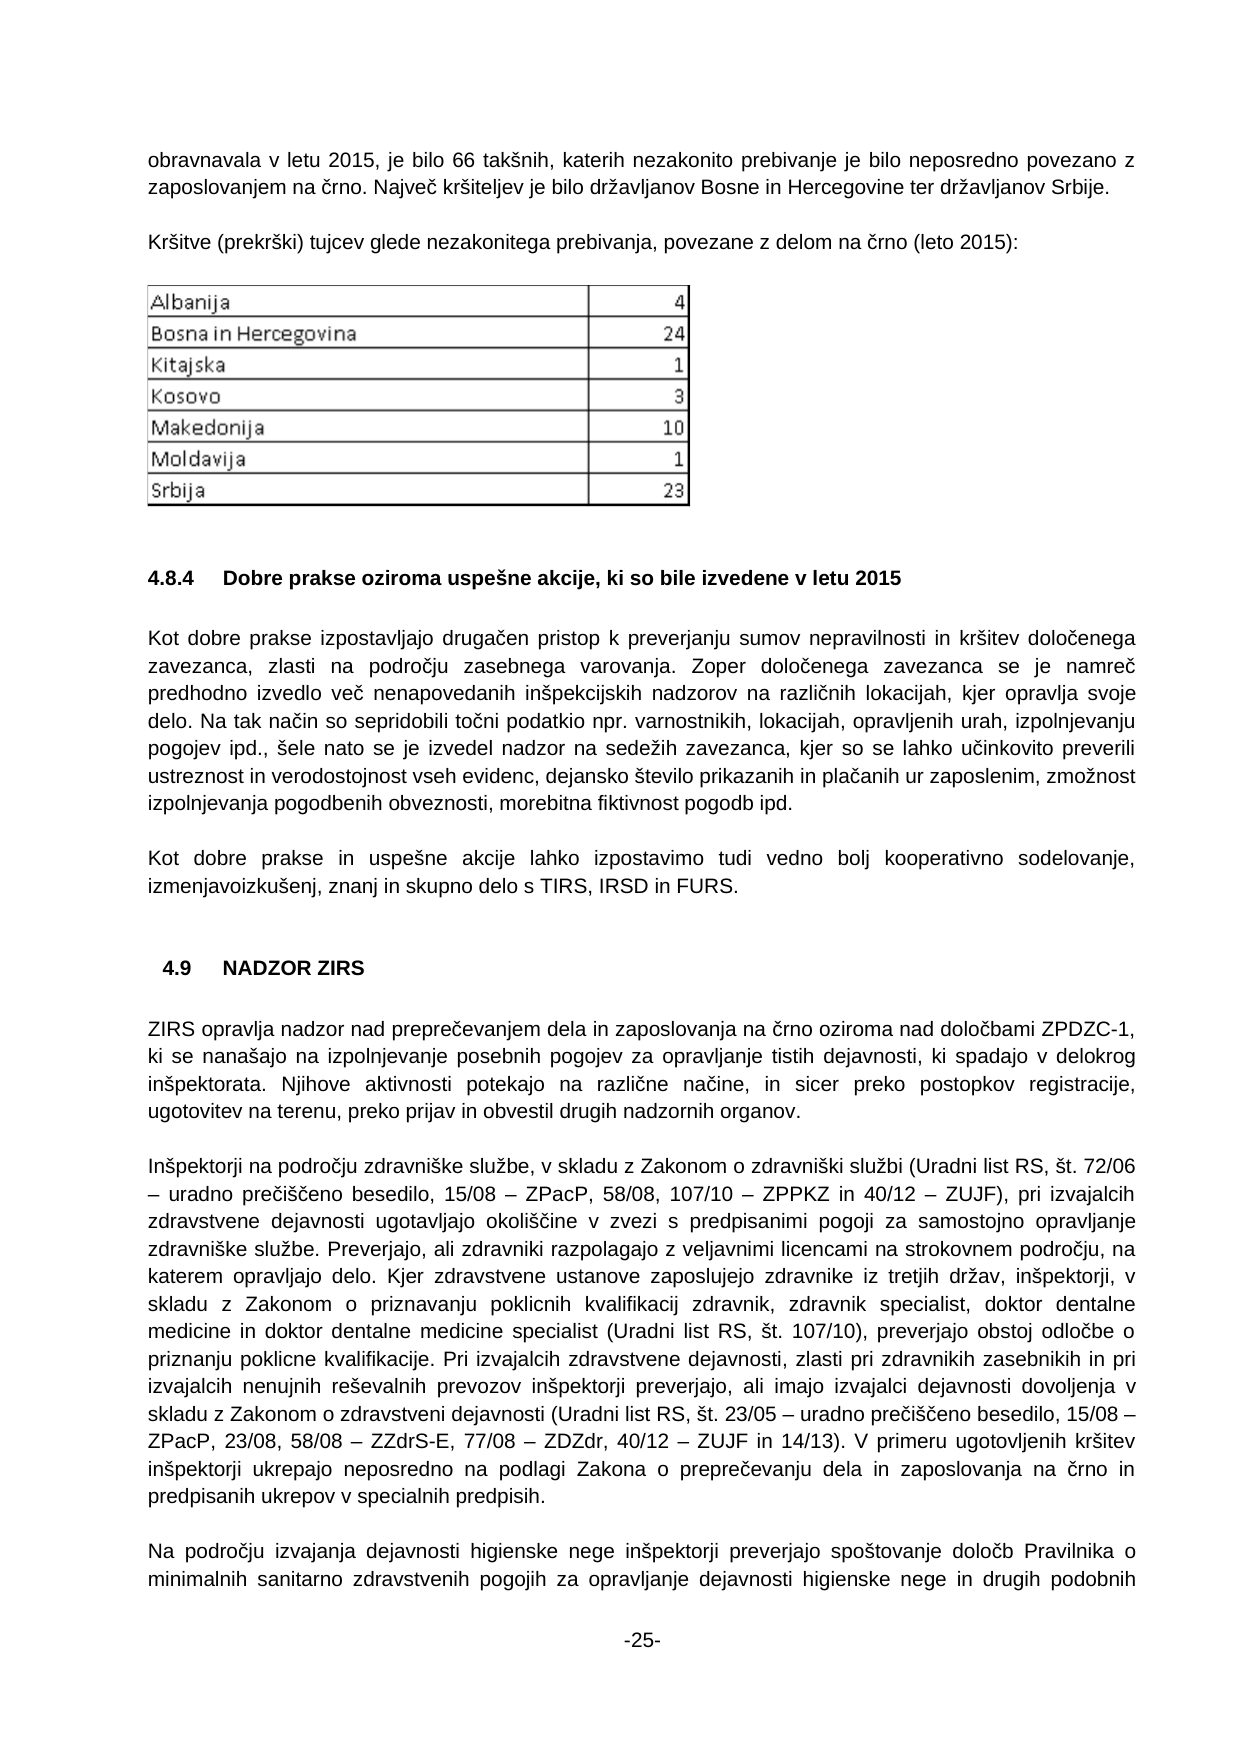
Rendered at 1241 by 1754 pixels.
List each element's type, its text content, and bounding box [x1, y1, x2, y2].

subtitle Dobre prakse oziroma uspešne akcije, ki so bile izvedene v letu 2015 [148, 565, 1137, 589]
subtitle NADZOR ZIRS [162, 956, 1137, 980]
picture [147, 285, 691, 507]
text Kot dobre prakse izpostavljajo drugačen pristop k preverjanju sumov nepravilnosti in kršitev določenega zavezanca, zlasti na področju zasebnega varovanja. Zoper določenega zavezanca se je namreč predhodno izvedlo več nenapovedanih inšpekcijskih nadzorov na različnih lokacijah, kjer opravlja svoje delo. Na tak način so sepridobili točni podatkio npr. varnostnikih, lokacijah, opravljenih urah, izpolnjevanju pogojev ipd., šele nato se je izvedel nadzor na sedežih zavezanca, kjer so se lahko učinkovito preverili ustreznost in verodostojnost vseh evidenc, dejansko število prikazanih in plačanih ur zaposlenim, zmožnost izpolnjevanja pogodbenih obveznosti, morebitna fiktivnost pogodb ipd. [148, 626, 1137, 815]
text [148, 148, 1137, 199]
text Kot dobre prakse in uspešne akcije lahko izpostavimo tudi vedno bolj kooperativno sodelovanje, izmenjavoizkušenj, znanj in skupno delo s TIRS, IRSD in FURS. [148, 846, 1137, 897]
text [148, 1539, 1137, 1590]
text ZIRS opravlja nadzor nad preprečevanjem dela in zaposlovanja na črno oziroma nad določbami ZPDZC-1, ki se nanašajo na izpolnjevanje posebnih pogojev za opravljanje tistih dejavnosti, ki spadajo v delokrog inšpektorata. Njihove aktivnosti potekajo na različne načine, in sicer preko postopkov registracije, ugotovitev na terenu, preko prijav in obvestil drugih nadzornih organov. [148, 1016, 1137, 1123]
text Kršitve (prekrški) tujcev glede nezakonitega prebivanja, povezane z delom na črno (leto 2015): [148, 230, 1137, 254]
text Inšpektorji na področju zdravniške službe, v skladu z Zakonom o zdravniški službi (Uradni list RS, št. 72/06 – uradno prečiščeno besedilo, 15/08 – ZPacP, 58/08, 107/10 – ZPPKZ in 40/12 – ZUJF), pri izvajalcih zdravstvene dejavnosti ugotavljajo okoliščine v zvezi s predpisanimi pogoji za samostojno opravljanje zdravniške službe. Preverjajo, ali zdravniki razpolagajo z veljavnimi licencami na strokovnem področju, na katerem opravljajo delo. Kjer zdravstvene ustanove zaposlujejo zdravnike iz tretjih držav, inšpektorji, v skladu z Zakonom o priznavanju poklicnih kvalifikacij zdravnik, zdravnik specialist, doktor dentalne medicine in doktor dentalne medicine specialist (Uradni list RS, št. 107/10), preverjajo obstoj odločbe o priznanju poklicne kvalifikacije. Pri izvajalcih zdravstvene dejavnosti, zlasti pri zdravnikih zasebnikih in pri izvajalcih nenujnih reševalnih prevozov inšpektorji preverjajo, ali imajo izvajalci dejavnosti dovoljenja v skladu z Zakonom o zdravstveni dejavnosti (Uradni list RS, št. 23/05 – uradno prečiščeno besedilo, 15/08 – ZPacP, 23/08, 58/08 – ZZdrS-E, 77/08 – ZDZdr, 40/12 – ZUJF in 14/13). V primeru ugotovljenih kršitev inšpektorji ukrepajo neposredno na podlagi Zakona o preprečevanju dela in zaposlovanja na črno in predpisanih ukrepov v specialnih predpisih. [148, 1154, 1137, 1508]
